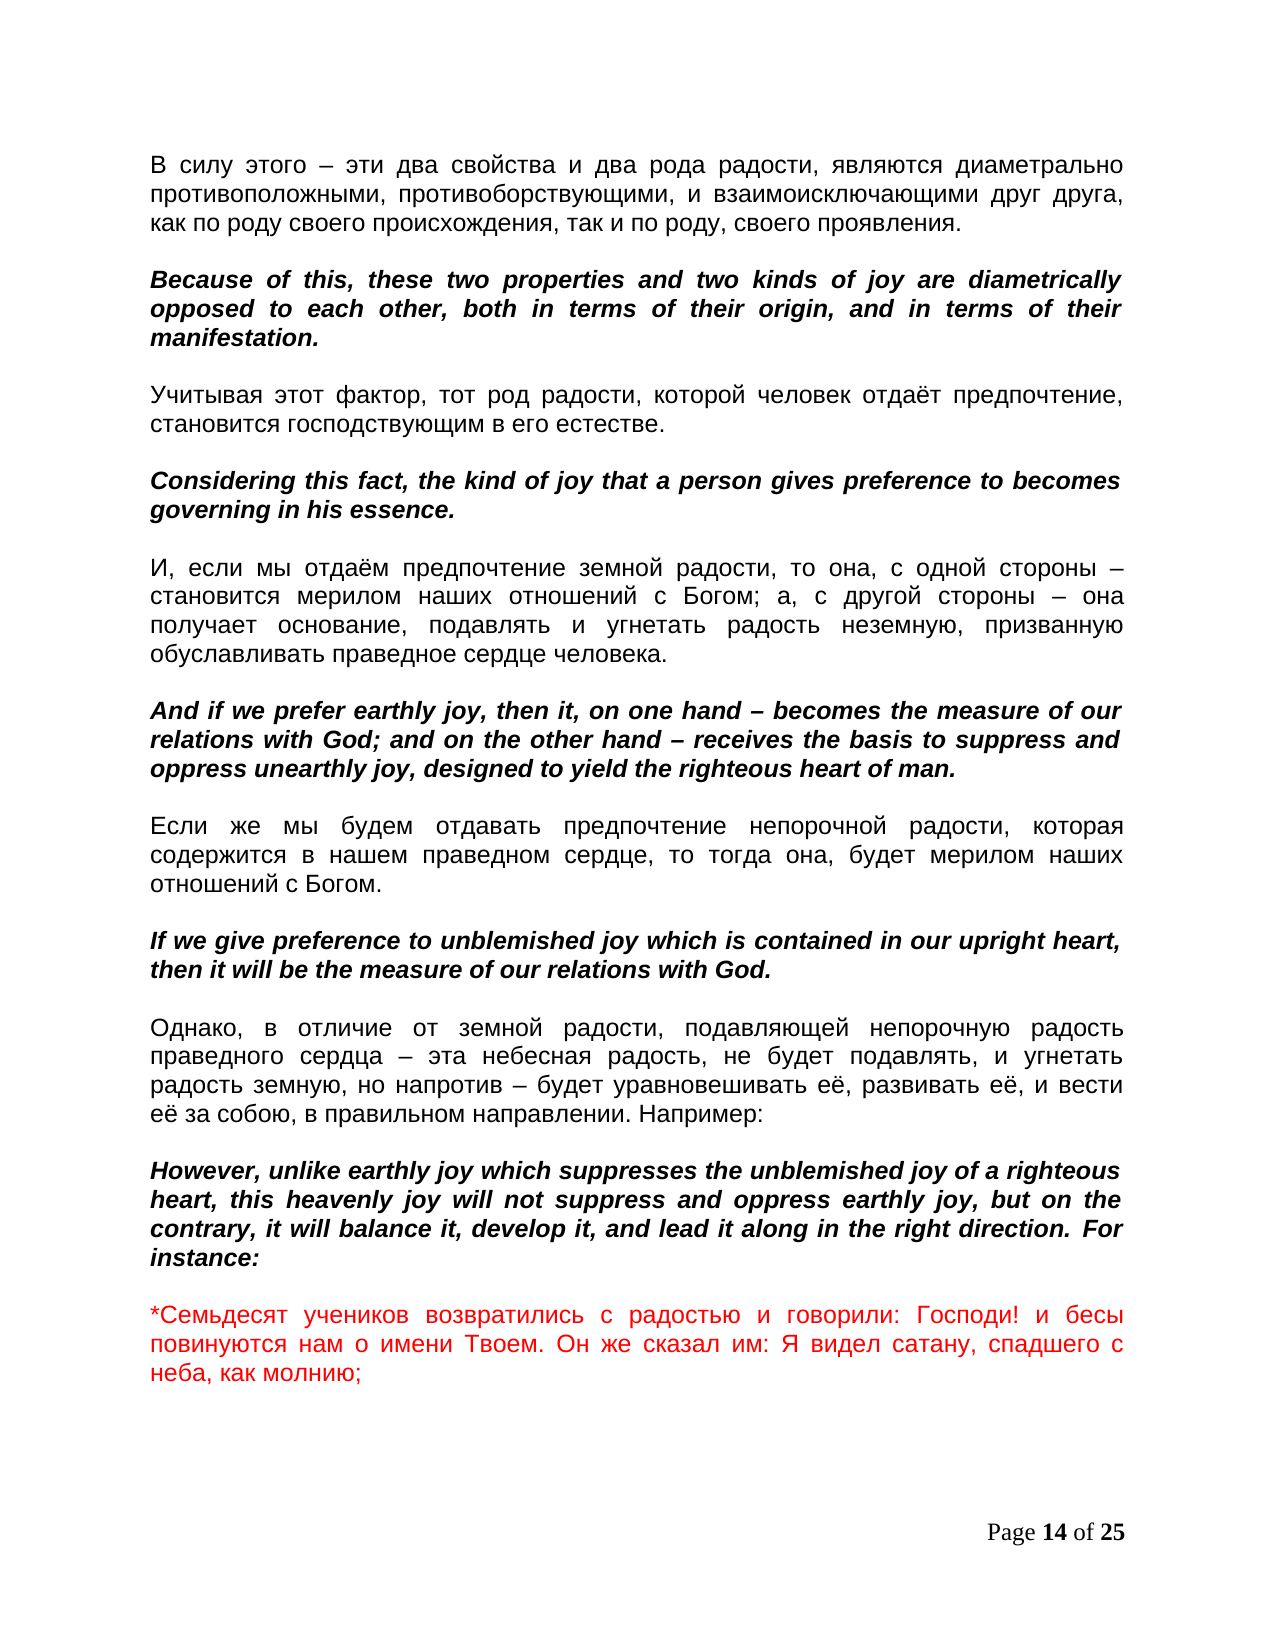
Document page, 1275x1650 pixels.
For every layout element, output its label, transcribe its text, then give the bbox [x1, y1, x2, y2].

text Если же мы будем отдавать предпочтение непорочной радости, которая содержится в нашем праведном сердце, то тогда она, будет мерилом наших отношений с Богом. [150, 811, 1125, 897]
text Однако, в отличие от земной радости, подавляющей непорочную радость праведного сердца – эта небесная радость, не будет подавлять, и угнетать радость земную, но напротив – будет уравновешивать её, развивать её, и вести её за собою, в правильном направлении. Например: [150, 1012, 1125, 1127]
text И, если мы отдаём предпочтение земной радости, то она, с одной стороны – становится мерилом наших отношений с Богом; а, с другой стороны – она получает основание, подавлять и угнетать радость неземную, призванную обуславливать праведное сердце человека. [150, 552, 1125, 667]
text And if we prefer earthly joy, then it, on one hand – becomes the measure of our relations with God; and on the other hand – receives the basis to suppress and oppress unearthly joy, designed to yield the righteous heart of man. [150, 696, 1125, 782]
text However, unlike earthly joy which suppresses the unblemished joy of a righteous heart, this heavenly joy will not suppress and oppress earthly joy, but on the contrary, it will balance it, develop it, and lead it along in the right direction. For instance: [150, 1156, 1125, 1271]
text Because of this, these two properties and two kinds of joy are diametrically opposed to each other, both in terms of their origin, and in terms of their manifestation. [150, 265, 1125, 351]
text *Семьдесят учеников возвратились с радостью и говорили: Господи! и бесы повинуются нам о имени Твоем. Он же сказал им: Я видел сатану, спадшего с неба, как молнию; [150, 1300, 1125, 1386]
text Учитывая этот фактор, тот род радости, которой человек отдаёт предпочтение, становится господствующим в его естестве. [150, 380, 1125, 437]
text Considering this fact, the kind of joy that a person gives preference to becomes governing in his essence. [150, 466, 1125, 524]
text В силу этого – эти два свойства и два рода радости, являются диаметрально противоположными, противоборствующими, и взаимоисключающими друг друга, как по роду своего происхождения, так и по роду, своего проявления. [150, 150, 1125, 236]
text If we give preference to unblemished joy which is contained in our upright heart, then it will be the measure of our relations with God. [150, 926, 1125, 984]
